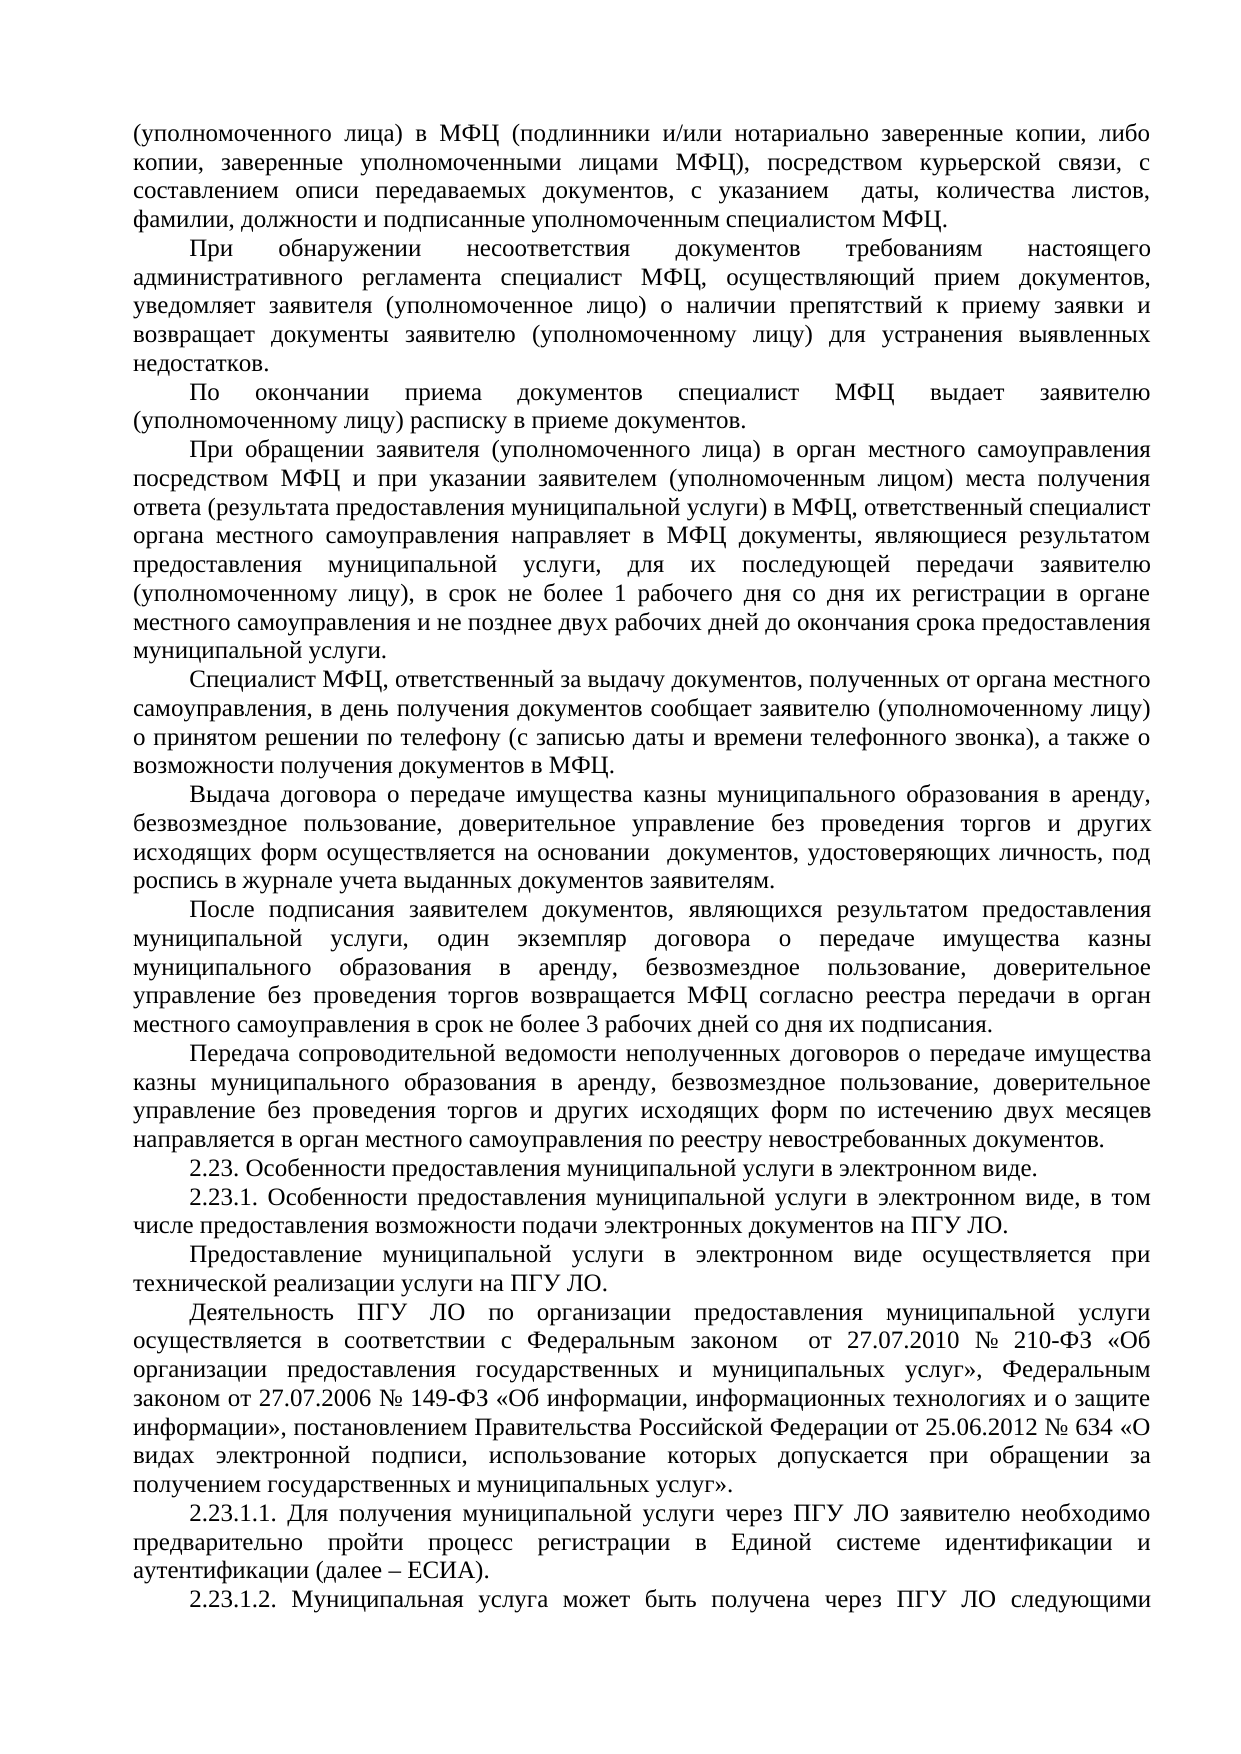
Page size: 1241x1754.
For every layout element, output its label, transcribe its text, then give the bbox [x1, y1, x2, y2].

text Специалист МФЦ, ответственный за выдачу документов, полученных от органа местного самоуправления, в день получения документов сообщает заявителю (уполномоченному лицу) о принятом решении по телефону (с записью даты и времени телефонного звонка), а также о возможности получения документов в МФЦ. [133, 664, 1152, 779]
text Выдача договора о передаче имущества казны муниципального образования в аренду, безвозмездное пользование, доверительное управление без проведения торгов и других исходящих форм осуществляется на основании документов, удостоверяющих личность, под роспись в журнале учета выданных документов заявителям. [133, 779, 1152, 894]
text Передача сопроводительной ведомости неполученных договоров о передаче имущества казны муниципального образования в аренду, безвозмездное пользование, доверительное управление без проведения торгов и других исходящих форм по истечению двух месяцев направляется в орган местного самоуправления по реестру невостребованных документов. [133, 1038, 1152, 1153]
text Предоставление муниципальной услуги в электронном виде осуществляется при технической реализации услуги на ПГУ ЛО. [133, 1239, 1152, 1297]
text 2.23. Особенности предоставления муниципальной услуги в электронном виде. [133, 1153, 1152, 1182]
text 2.23.1. Особенности предоставления муниципальной услуги в электронном виде, в том числе предоставления возможности подачи электронных документов на ПГУ ЛО. [133, 1182, 1152, 1239]
text 2.23.1.1. Для получения муниципальной услуги через ПГУ ЛО заявителю необходимо предварительно пройти процесс регистрации в Единой системе идентификации и аутентификации (далее – ЕСИА). [133, 1498, 1152, 1584]
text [133, 118, 1152, 233]
text Деятельность ПГУ ЛО по организации предоставления муниципальной услуги осуществляется в соответствии с Федеральным законом от 27.07.2010 № 210-ФЗ «Об организации предоставления государственных и муниципальных услуг», Федеральным законом от 27.07.2006 № 149-ФЗ «Об информации, информационных технологиях и о защите информации», постановлением Правительства Российской Федерации от 25.06.2012 № 634 «О видах электронной подписи, использование которых допускается при обращении за получением государственных и муниципальных услуг». [133, 1297, 1152, 1498]
text При обнаружении несоответствия документов требованиям настоящего административного регламента специалист МФЦ, осуществляющий прием документов, уведомляет заявителя (уполномоченное лицо) о наличии препятствий к приему заявки и возвращает документы заявителю (уполномоченному лицу) для устранения выявленных недостатков. [133, 233, 1152, 377]
text При обращении заявителя (уполномоченного лица) в орган местного самоуправления посредством МФЦ и при указании заявителем (уполномоченным лицом) места получения ответа (результата предоставления муниципальной услуги) в МФЦ, ответственный специалист органа местного самоуправления направляет в МФЦ документы, являющиеся результатом предоставления муниципальной услуги, для их последующей передачи заявителю (уполномоченному лицу), в срок не более 1 рабочего дня со дня их регистрации в органе местного самоуправления и не позднее двух рабочих дней до окончания срока предоставления муниципальной услуги. [133, 434, 1152, 664]
text После подписания заявителем документов, являющихся результатом предоставления муниципальной услуги, один экземпляр договора о передаче имущества казны муниципального образования в аренду, безвозмездное пользование, доверительное управление без проведения торгов возвращается МФЦ согласно реестра передачи в орган местного самоуправления в срок не более 3 рабочих дней со дня их подписания. [133, 894, 1152, 1038]
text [133, 1584, 1152, 1613]
text По окончании приема документов специалист МФЦ выдает заявителю (уполномоченному лицу) расписку в приеме документов. [133, 377, 1152, 434]
